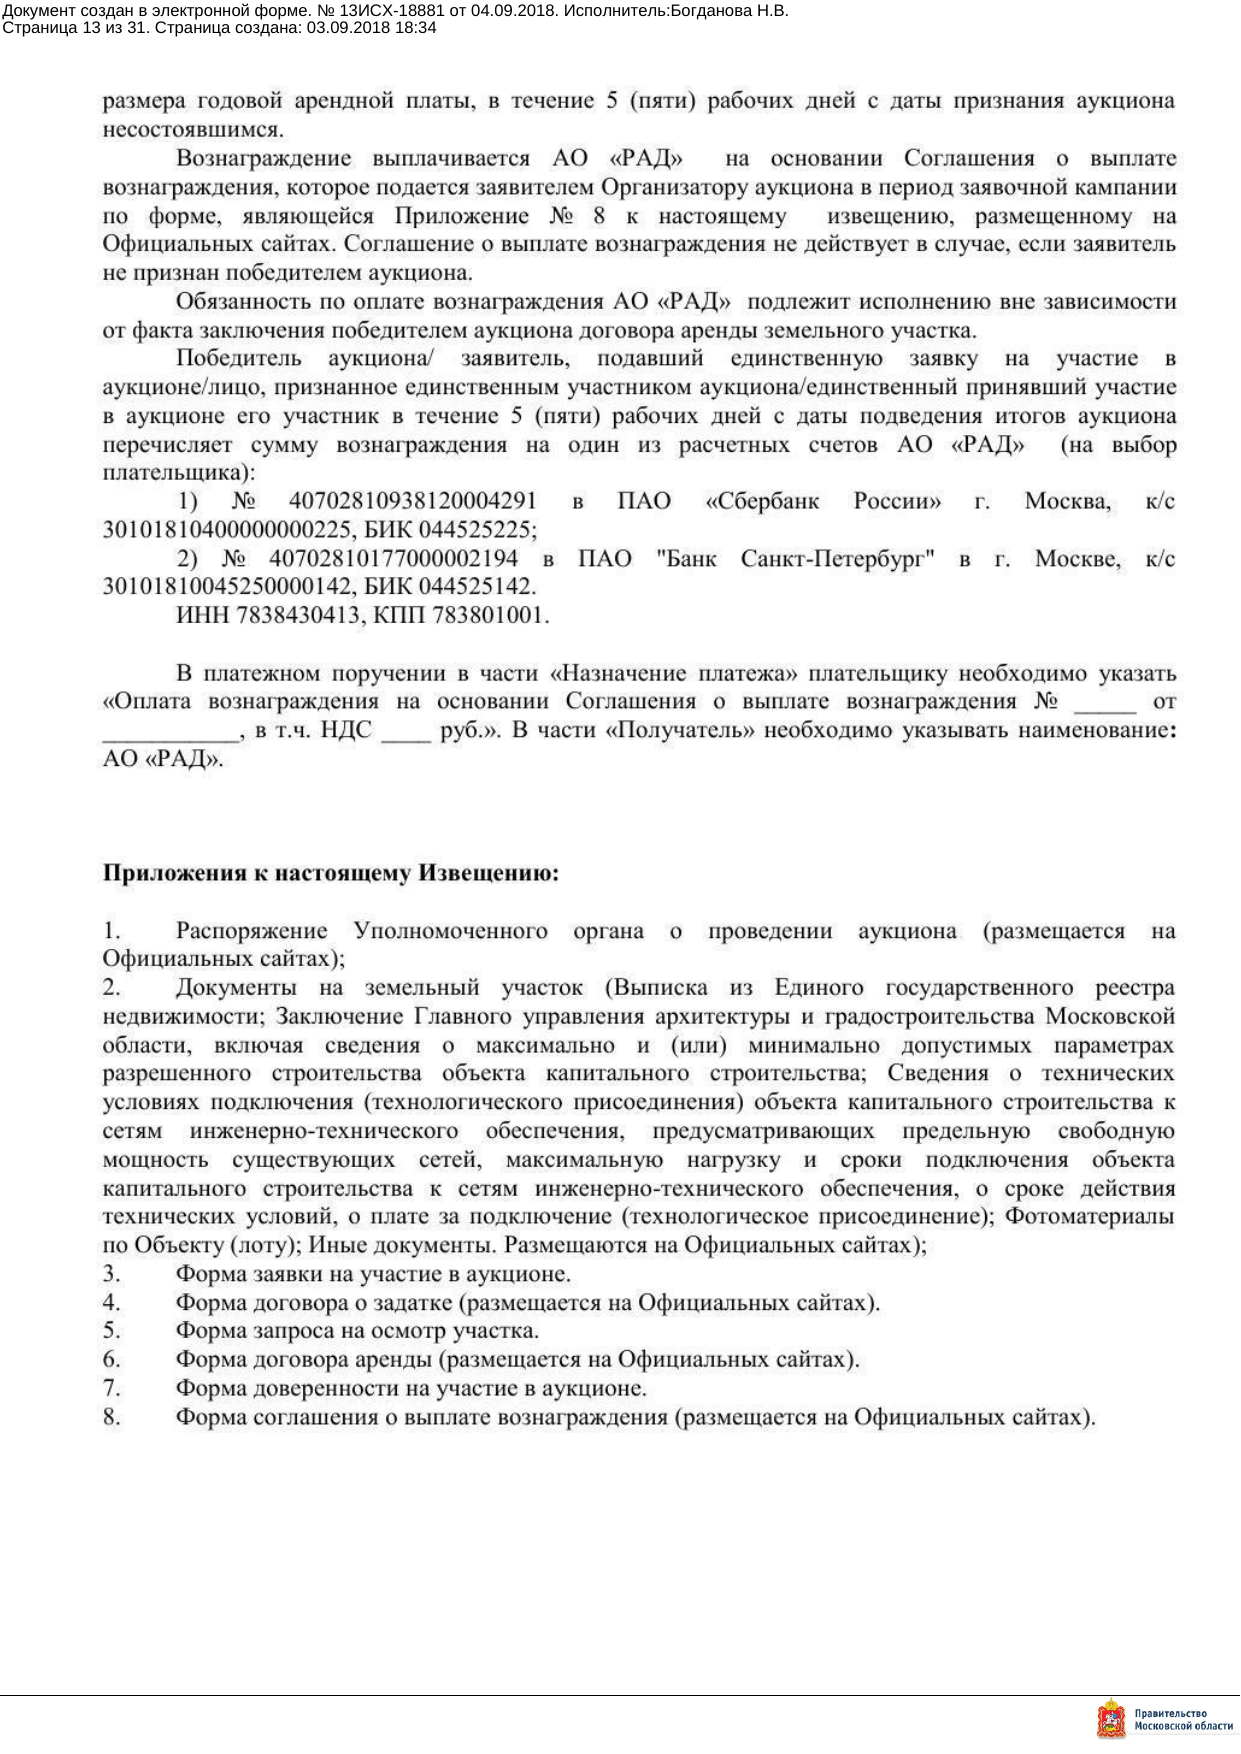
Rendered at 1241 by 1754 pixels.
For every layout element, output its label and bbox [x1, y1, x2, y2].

picture [1096, 1697, 1241, 1740]
picture [96, 85, 1185, 1433]
